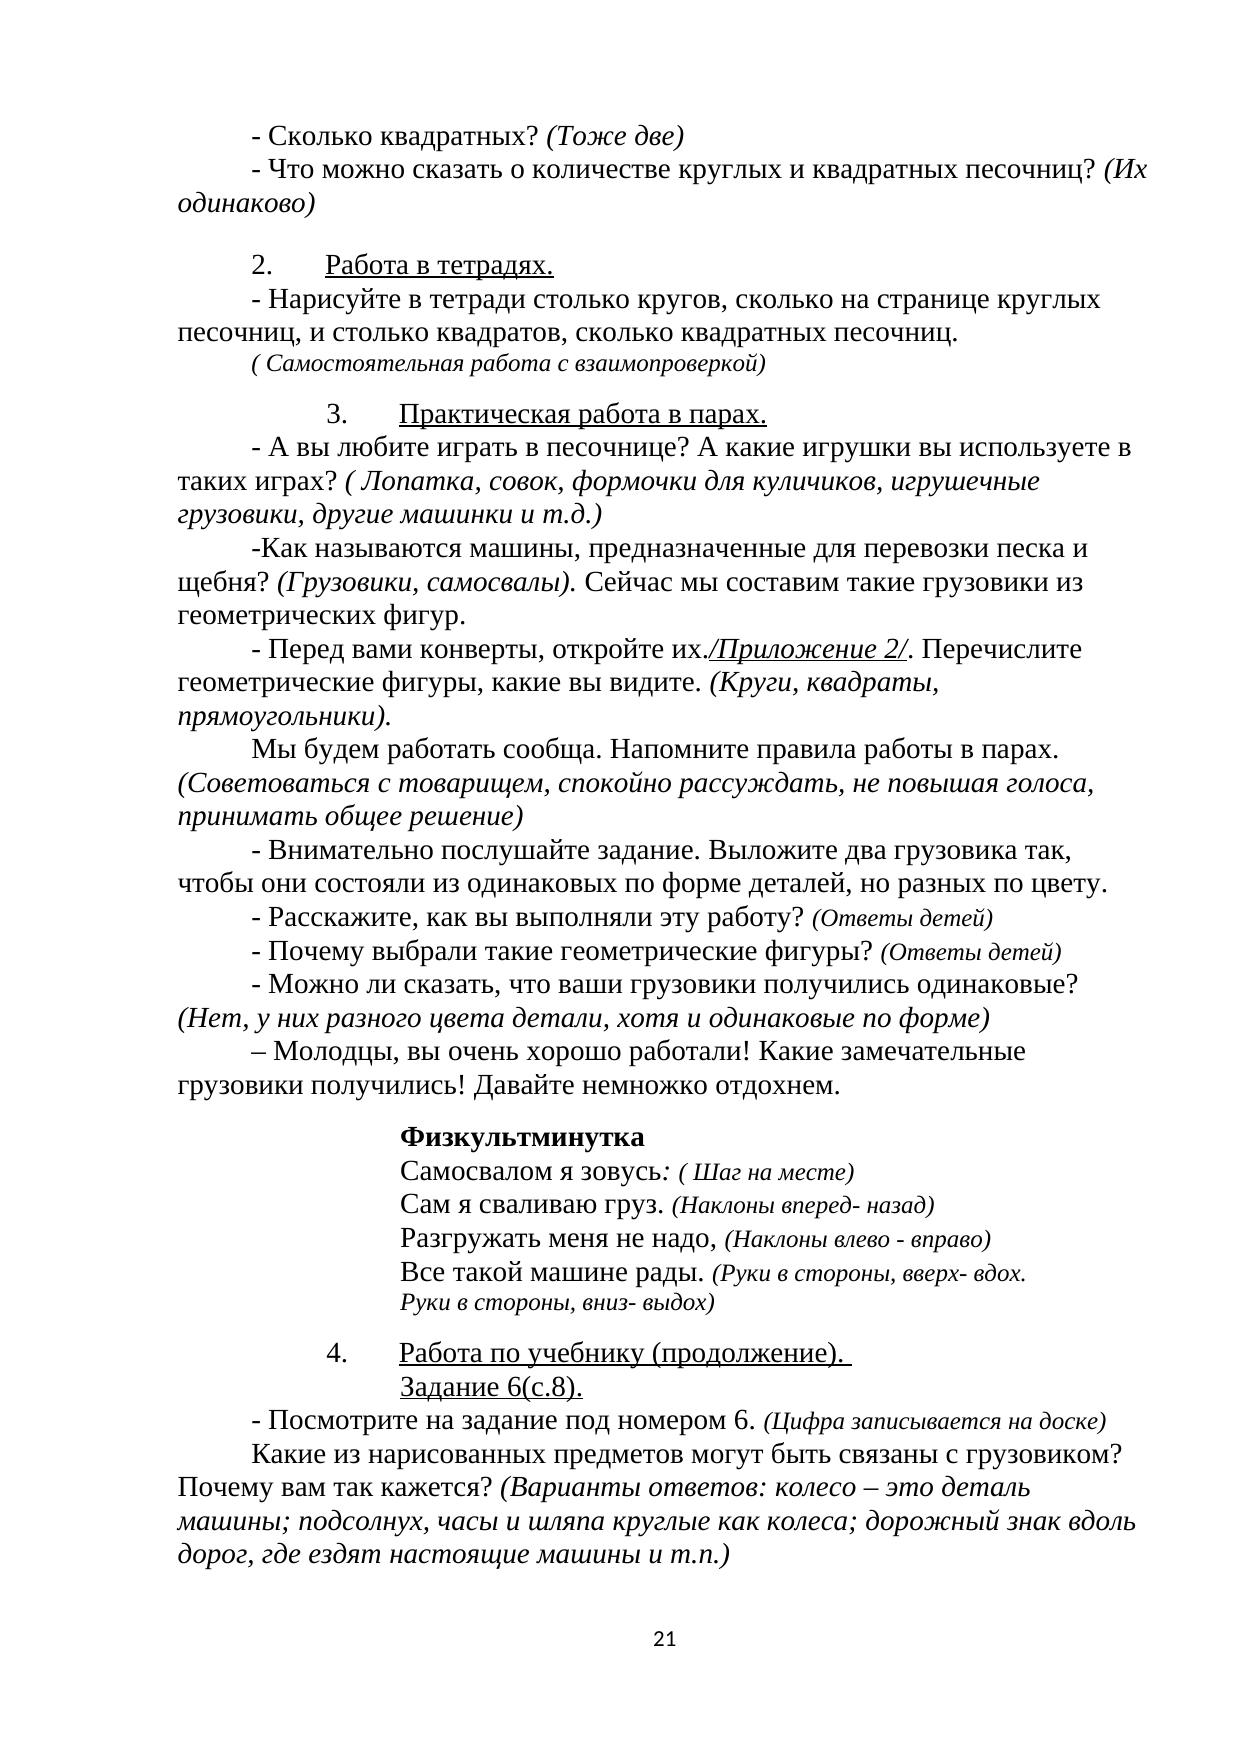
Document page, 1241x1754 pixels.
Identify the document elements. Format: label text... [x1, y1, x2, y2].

list - А вы любите играть в песочнице? А какие игрушки вы используете в таких играх? ( Лопатка, совок, формочки для куличиков, игрушечные грузовики, другие машинки и т.д.) [177, 429, 1152, 530]
list -Как называются машины, предназначенные для перевозки песка и щебня? (Грузовики, самосвалы). Сейчас мы составим такие грузовики из геометрических фигур. [177, 530, 1152, 631]
list Разгружать меня не надо, (Наклоны влево - вправо) [326, 1220, 1152, 1254]
text - Сколько квадратных? (Тоже две) [177, 118, 1152, 152]
list - Посмотрите на задание под номером 6. (Цифра записывается на доске) [177, 1402, 1152, 1436]
list - Перед вами конверты, откройте их./Приложение 2/. Перечислите геометрические фигуры, какие вы видите. (Круги, квадраты, прямоугольники). [177, 631, 1152, 731]
list Сам я сваливаю груз. (Наклоны вперед- назад) [326, 1187, 1152, 1220]
list Мы будем работать сообща. Напомните правила работы в парах. (Советоваться с товарищем, спокойно рассуждать, не повышая голоса, принимать общее решение) [177, 731, 1152, 832]
list Работа в тетрадях. [177, 247, 1152, 281]
list – Молодцы, вы очень хорошо работали! Какие замечательные грузовики получились! Давайте немножко отдохнем. [177, 1033, 1152, 1100]
list Практическая работа в парах. [252, 396, 1152, 429]
list Самосвалом я зовусь: ( Шаг на месте) [326, 1153, 1152, 1187]
list Все такой машине рады. (Руки в стороны, вверх- вдох. [326, 1254, 1152, 1287]
list Какие из нарисованных предметов могут быть связаны с грузовиком? Почему вам так кажется? (Варианты ответов: колесо – это деталь машины; подсолнух, часы и шляпа круглые как колеса; дорожный знак вдоль дорог, где ездят настоящие машины и т.п.) [177, 1436, 1152, 1570]
list Физкультминутка [326, 1119, 1152, 1153]
list Руки в стороны, вниз- выдох) [326, 1287, 1152, 1316]
list - Внимательно послушайте задание. Выложите два грузовика так, чтобы они состояли из одинаковых по форме деталей, но разных по цвету. [177, 832, 1152, 899]
list Задание 6(с.8). [326, 1369, 1152, 1402]
list - Расскажите, как вы выполняли эту работу? (Ответы детей) [177, 899, 1152, 933]
text - Что можно сказать о количестве круглых и квадратных песочниц? (Их одинаково) [177, 152, 1152, 219]
list Работа по учебнику (продолжение). [252, 1335, 1152, 1369]
list - Почему выбрали такие геометрические фигуры? (Ответы детей) [177, 933, 1152, 966]
list - Нарисуйте в тетради столько кругов, сколько на странице круглых песочниц, и столько квадратов, сколько квадратных песочниц. [177, 281, 1152, 348]
list - Можно ли сказать, что ваши грузовики получились одинаковые? (Нет, у них разного цвета детали, хотя и одинаковые по форме) [177, 966, 1152, 1033]
list ( Самостоятельная работа с взаимопроверкой) [177, 348, 1152, 377]
